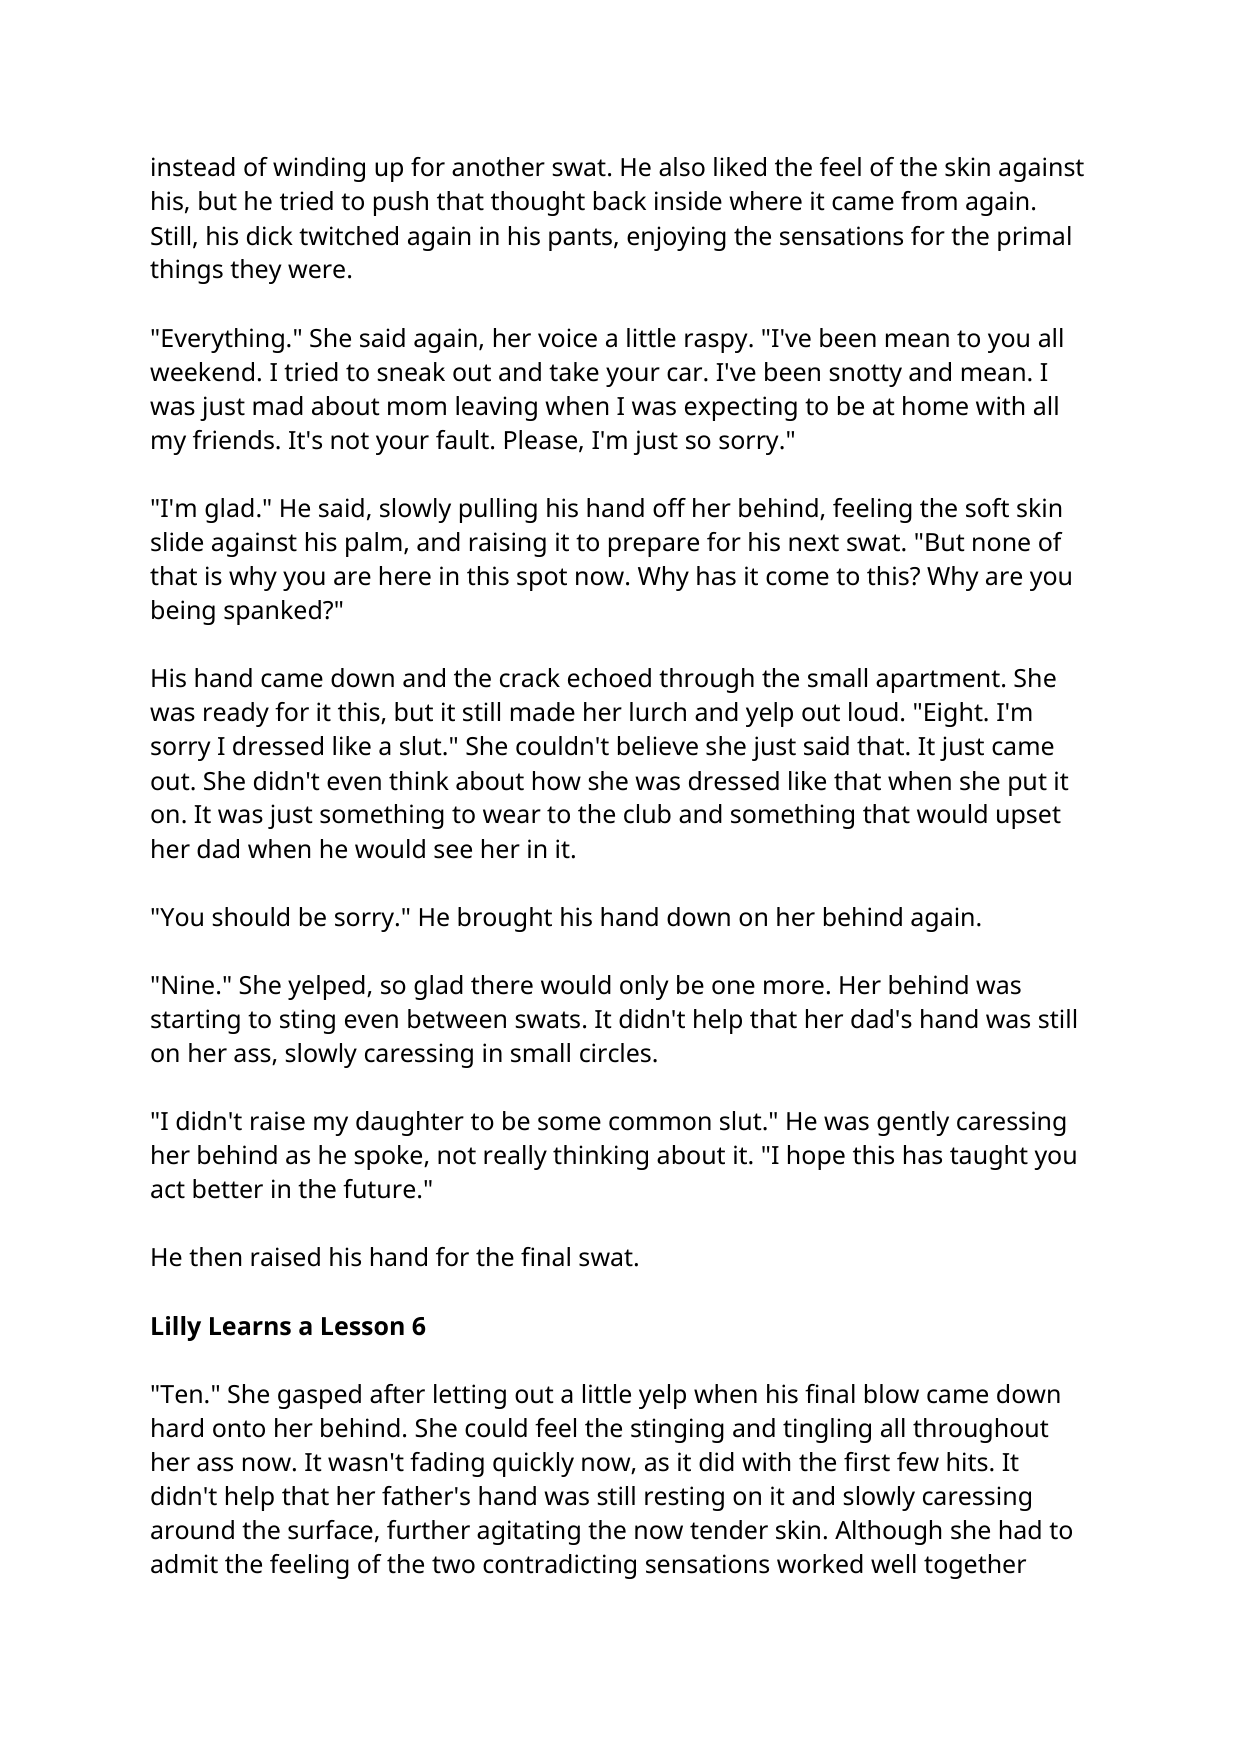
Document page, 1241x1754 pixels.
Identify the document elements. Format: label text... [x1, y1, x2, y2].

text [150, 150, 1090, 1274]
text Lilly Learns a Lesson 6 [150, 1308, 1090, 1342]
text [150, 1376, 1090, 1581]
